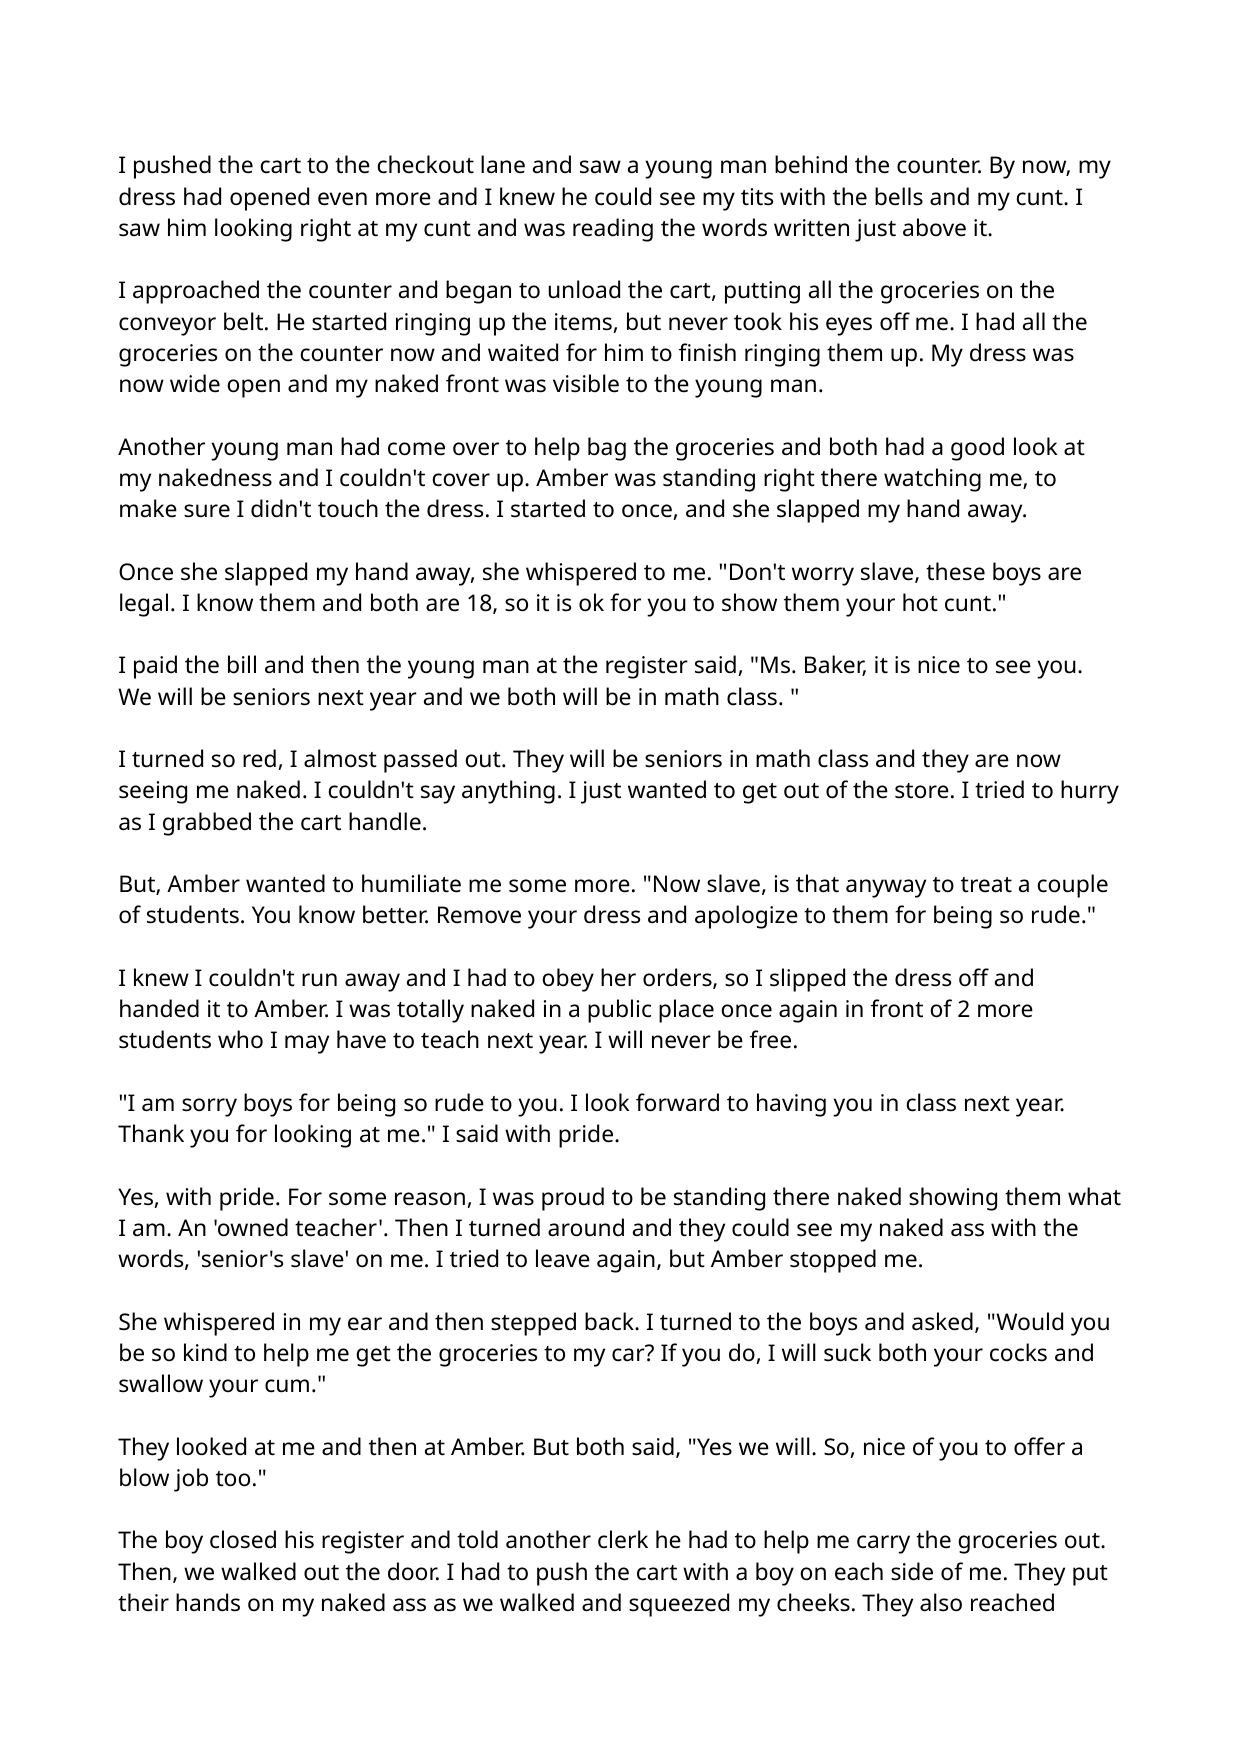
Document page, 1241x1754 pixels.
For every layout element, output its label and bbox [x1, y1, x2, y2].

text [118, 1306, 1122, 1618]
text [118, 118, 1122, 1274]
